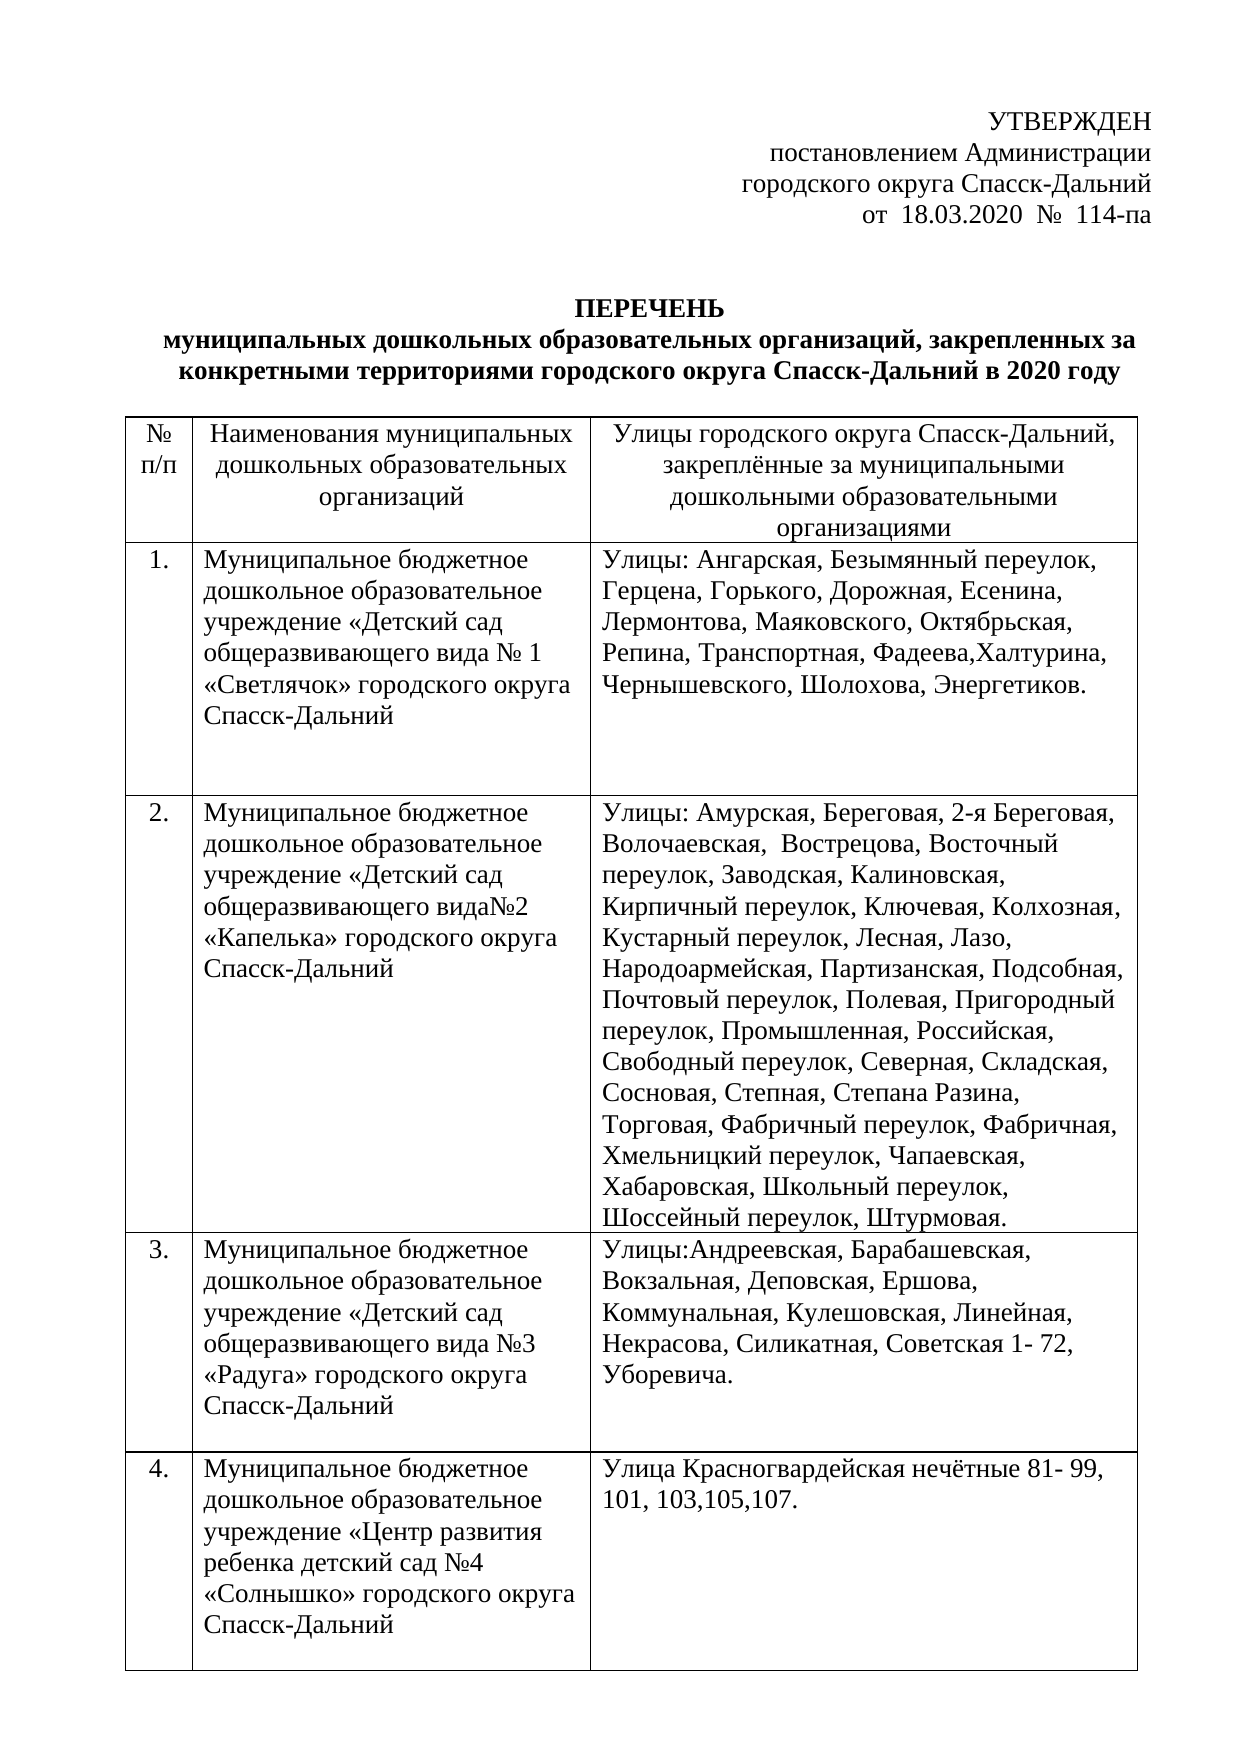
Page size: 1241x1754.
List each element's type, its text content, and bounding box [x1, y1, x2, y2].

text ПЕРЕЧЕНЬ [148, 292, 1152, 323]
table_header Наименования муниципальных дошкольных образовательных организаций [193, 418, 590, 542]
table_cell Муниципальное бюджетное дошкольное образовательное учреждение «Детский сад общеразвивающего вида № 1 «Светлячок» городского округа Спасск-Дальний [193, 543, 590, 795]
table_cell 3. [126, 1233, 192, 1451]
table_cell Муниципальное бюджетное дошкольное образовательное учреждение «Центр развития ребенка детский сад №4 «Солнышко» городского округа Спасск-Дальний [193, 1453, 590, 1670]
table_cell Улицы: Амурская, Береговая, 2-я Береговая, Волочаевская, Вострецова, Восточный переулок, Заводская, Калиновская, Кирпичный переулок, Ключевая, Колхозная, Кустарный переулок, Лесная, Лазо, Народоармейская, Партизанская, Подсобная, Почтовый переулок, Полевая, Пригородный переулок, Промышленная, Российская, Свободный переулок, Северная, Складская, Сосновая, Степная, Степана Разина, Торговая, Фабричный переулок, Фабричная, Хмельницкий переулок, Чапаевская, Хабаровская, Школьный переулок, Шоссейный переулок, Штурмовая. [591, 796, 1137, 1232]
table_cell 4. [126, 1453, 192, 1670]
text УТВЕРЖДЕН [709, 105, 1152, 136]
table_cell 1. [126, 543, 192, 795]
text постановлением Администрации [709, 136, 1152, 167]
table_cell Улицы: Ангарская, Безымянный переулок, Герцена, Горького, Дорожная, Есенина, Лермонтова, Маяковского, Октябрьская, Репина, Транспортная, Фадеева,Халтурина, Чернышевского, Шолохова, Энергетиков. [591, 543, 1137, 795]
table_header № п/п [126, 418, 192, 542]
text муниципальных дошкольных образовательных организаций, закрепленных за конкретными территориями городского округа Спасск-Дальний в 2020 году [148, 323, 1152, 385]
text городского округа Спасск-Дальний [709, 167, 1152, 198]
table_cell Муниципальное бюджетное дошкольное образовательное учреждение «Детский сад общеразвивающего вида №3 «Радуга» городского округа Спасск-Дальний [193, 1233, 590, 1451]
table_cell Улица Красногвардейская нечётные 81- 99, 101, 103,105,107. [591, 1453, 1137, 1670]
table_cell Муниципальное бюджетное дошкольное образовательное учреждение «Детский сад общеразвивающего вида№2 «Капелька» городского округа Спасск-Дальний [193, 796, 590, 1232]
table_header Улицы городского округа Спасск-Дальний, закреплённые за муниципальными дошкольными образовательными организациями [591, 418, 1137, 542]
table_cell Улицы:Андреевская, Барабашевская, Вокзальная, Деповская, Ершова, Коммунальная, Кулешовская, Линейная, Некрасова, Силикатная, Советская 1- 72, Уборевича. [591, 1233, 1137, 1451]
text от 18.03.2020 № 114-па [709, 198, 1152, 229]
table_cell 2. [126, 796, 192, 1232]
